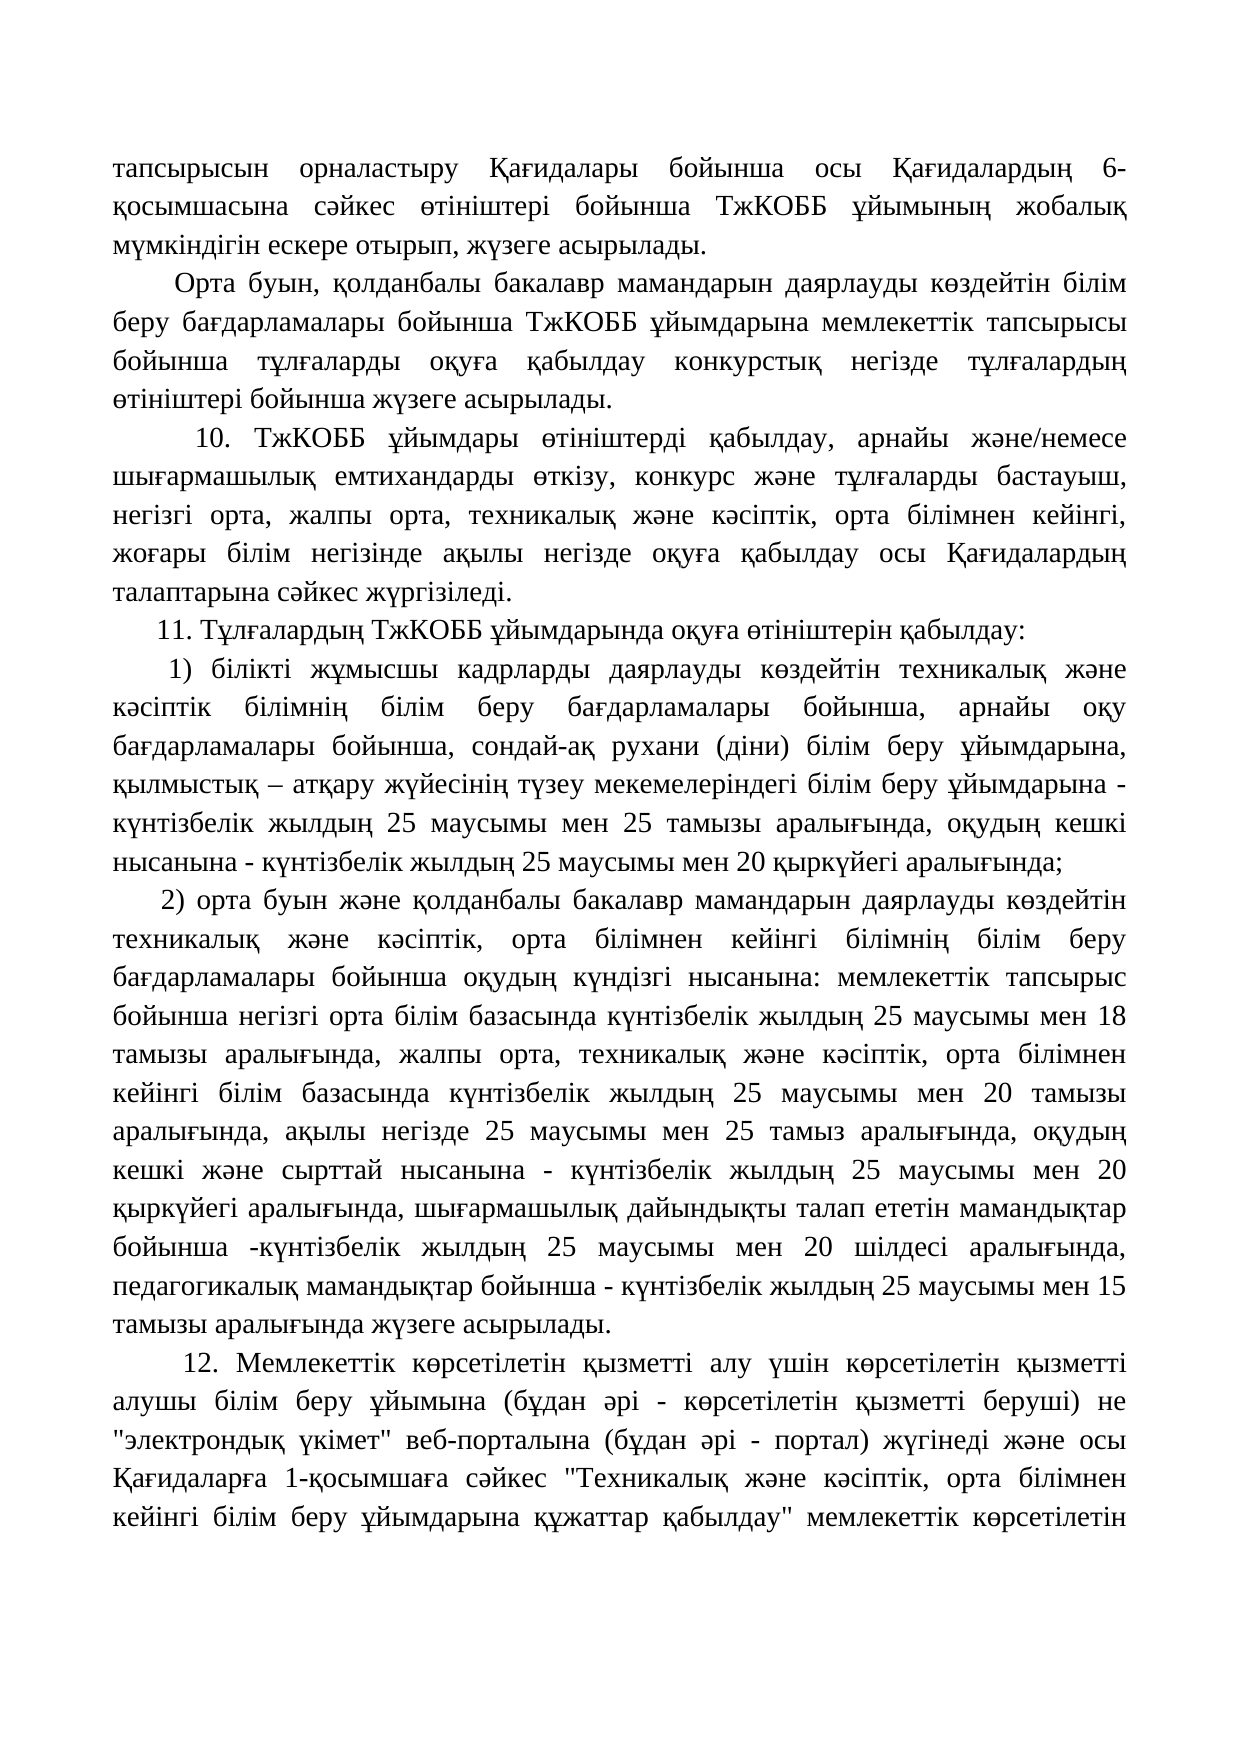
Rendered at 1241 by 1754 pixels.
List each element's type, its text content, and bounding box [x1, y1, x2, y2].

text 11. Тұлғалардың ТжКОББ ұйымдарында оқуға өтініштерін қабылдау: [112, 612, 1128, 646]
text 1) білікті жұмысшы кадрларды даярлауды көздейтін техникалық және кәсіптік білімнің білім беру бағдарламалары бойынша, арнайы оқу бағдарламалары бойынша, сондай-ақ рухани (діни) білім беру ұйымдарына, қылмыстық – атқару жүйесінің түзеу мекемелеріндегі білім беру ұйымдарына - күнтізбелік жылдың 25 маусымы мен 25 тамызы аралығында, оқудың кешкі нысанына - күнтізбелік жылдың 25 маусымы мен 20 қыркүйегі аралығында; [112, 651, 1128, 877]
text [112, 1345, 1128, 1532]
text 10. ТжКОББ ұйымдары өтініштерді қабылдау, арнайы және/немесе шығармашылық емтихандарды өткізу, конкурс және тұлғаларды бастауыш, негізгі орта, жалпы орта, техникалық және кәсіптік, орта білімнен кейінгі, жоғары білім негізінде ақылы негізде оқуға қабылдау осы Қағидалардың талаптарына сәйкес жүргізіледі. [112, 420, 1128, 607]
text Орта буын, қолданбалы бакалавр мамандарын даярлауды көздейтін білім беру бағдарламалары бойынша ТжКОББ ұйымдарына мемлекеттік тапсырысы бойынша тұлғаларды оқуға қабылдау конкурстық негізде тұлғалардың өтініштері бойынша жүзеге асырылады. [112, 266, 1128, 415]
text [112, 150, 1128, 261]
text 2) орта буын және қолданбалы бакалавр мамандарын даярлауды көздейтін техникалық және кәсіптік, орта білімнен кейінгі білімнің білім беру бағдарламалары бойынша оқудың күндізгі нысанына: мемлекеттік тапсырыс бойынша негізгі орта білім базасында күнтізбелік жылдың 25 маусымы мен 18 тамызы аралығында, жалпы орта, техникалық және кәсіптік, орта білімнен кейінгі білім базасында күнтізбелік жылдың 25 маусымы мен 20 тамызы аралығында, ақылы негізде 25 маусымы мен 25 тамыз аралығында, оқудың кешкі және сырттай нысанына - күнтізбелік жылдың 25 маусымы мен 20 қыркүйегі аралығында, шығармашылық дайындықты талап ететін мамандықтар бойынша -күнтізбелік жылдың 25 маусымы мен 20 шілдесі аралығында, педагогикалық мамандықтар бойынша - күнтізбелік жылдың 25 маусымы мен 15 тамызы аралығында жүзеге асырылады. [112, 882, 1128, 1340]
